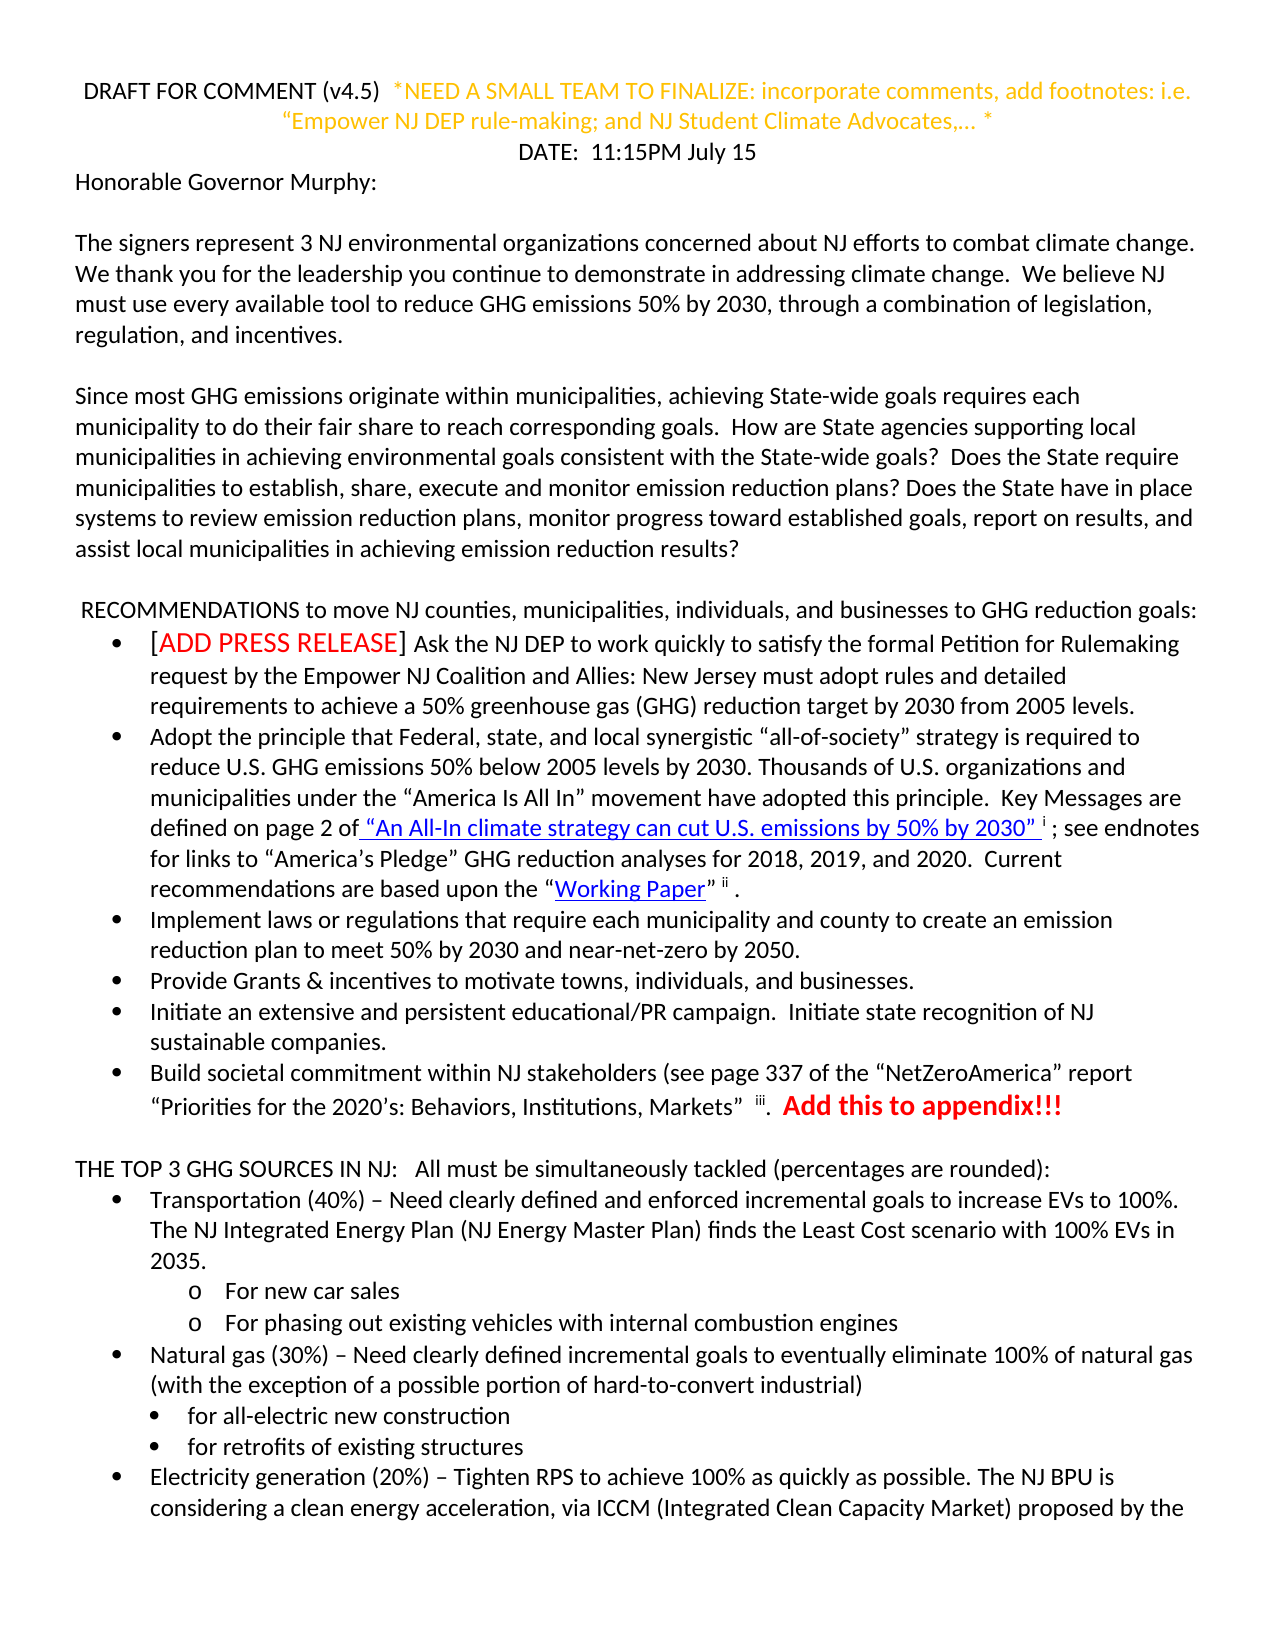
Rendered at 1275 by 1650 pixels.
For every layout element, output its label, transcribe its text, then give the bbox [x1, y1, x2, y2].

text RECOMMENDATIONS to move NJ counties, municipalities, individuals, and businesses to GHG reduction goals: [75, 594, 1200, 624]
list Transportation (40%) – Need clearly defined and enforced incremental goals to increase EVs to 100%. The NJ Integrated Energy Plan (NJ Energy Master Plan) finds the Least Cost scenario with 100% EVs in 2035. [112, 1184, 1200, 1276]
list for retrofits of existing structures [150, 1431, 1200, 1461]
list Initiate an extensive and persistent educational/PR campaign. Initiate state recognition of NJ sustainable companies. [112, 996, 1200, 1057]
list Adopt the principle that Federal, state, and local synergistic “all-of-society” strategy is required to reduce U.S. GHG emissions 50% below 2005 levels by 2030. Thousands of U.S. organizations and municipalities under the “America Is All In” movement have adopted this principle. Key Messages are defined on page 2 of “An All-In climate strategy can cut U.S. emissions by 50% by 2030” ; see endnotes for links to “America’s Pledge” GHG reduction analyses for 2018, 2019, and 2020. Current recommendations are based upon the “Working Paper” . [112, 721, 1200, 904]
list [112, 1461, 1200, 1522]
list Build societal commitment within NJ stakeholders (see page 337 of the “NetZeroAmerica” report “Priorities for the 2020’s: Behaviors, Institutions, Markets” . Add this to appendix!!! [112, 1057, 1200, 1123]
list For new car sales [187, 1276, 1200, 1307]
list For phasing out existing vehicles with internal combustion engines [187, 1307, 1200, 1339]
text Honorable Governor Murphy: [75, 167, 1200, 197]
text The signers represent 3 NJ environmental organizations concerned about NJ efforts to combat climate change. We thank you for the leadership you continue to demonstrate in addressing climate change. We believe NJ must use every available tool to reduce GHG emissions 50% by 2030, through a combination of legislation, regulation, and incentives. [75, 228, 1200, 350]
list [ADD PRESS RELEASE] Ask the NJ DEP to work quickly to satisfy the formal Petition for Rulemaking request by the Empower NJ Coalition and Allies: New Jersey must adopt rules and detailed requirements to achieve a 50% greenhouse gas (GHG) reduction target by 2030 from 2005 levels. [112, 624, 1200, 721]
list Natural gas (30%) – Need clearly defined incremental goals to eventually eliminate 100% of natural gas (with the exception of a possible portion of hard-to-convert industrial) [112, 1339, 1200, 1400]
list Provide Grants & incentives to motivate towns, individuals, and businesses. [112, 965, 1200, 996]
list Implement laws or regulations that require each municipality and county to create an emission reduction plan to meet 50% by 2030 and near-net-zero by 2050. [112, 904, 1200, 965]
list for all-electric new construction [150, 1400, 1200, 1431]
text DATE: 11:15PM July 15 [75, 136, 1200, 167]
text THE TOP 3 GHG SOURCES IN NJ: All must be simultaneously tackled (percentages are rounded): [75, 1153, 1200, 1184]
text Since most GHG emissions originate within municipalities, achieving State-wide goals requires each municipality to do their fair share to reach corresponding goals. How are State agencies supporting local municipalities in achieving environmental goals consistent with the State-wide goals? Does the State require municipalities to establish, share, execute and monitor emission reduction plans? Does the State have in place systems to review emission reduction plans, monitor progress toward established goals, report on results, and assist local municipalities in achieving emission reduction results? [75, 380, 1200, 563]
text DRAFT FOR COMMENT (v4.5) *NEED A SMALL TEAM TO FINALIZE: incorporate comments, add footnotes: i.e. “Empower NJ DEP rule-making; and NJ Student Climate Advocates,… * [75, 75, 1200, 136]
